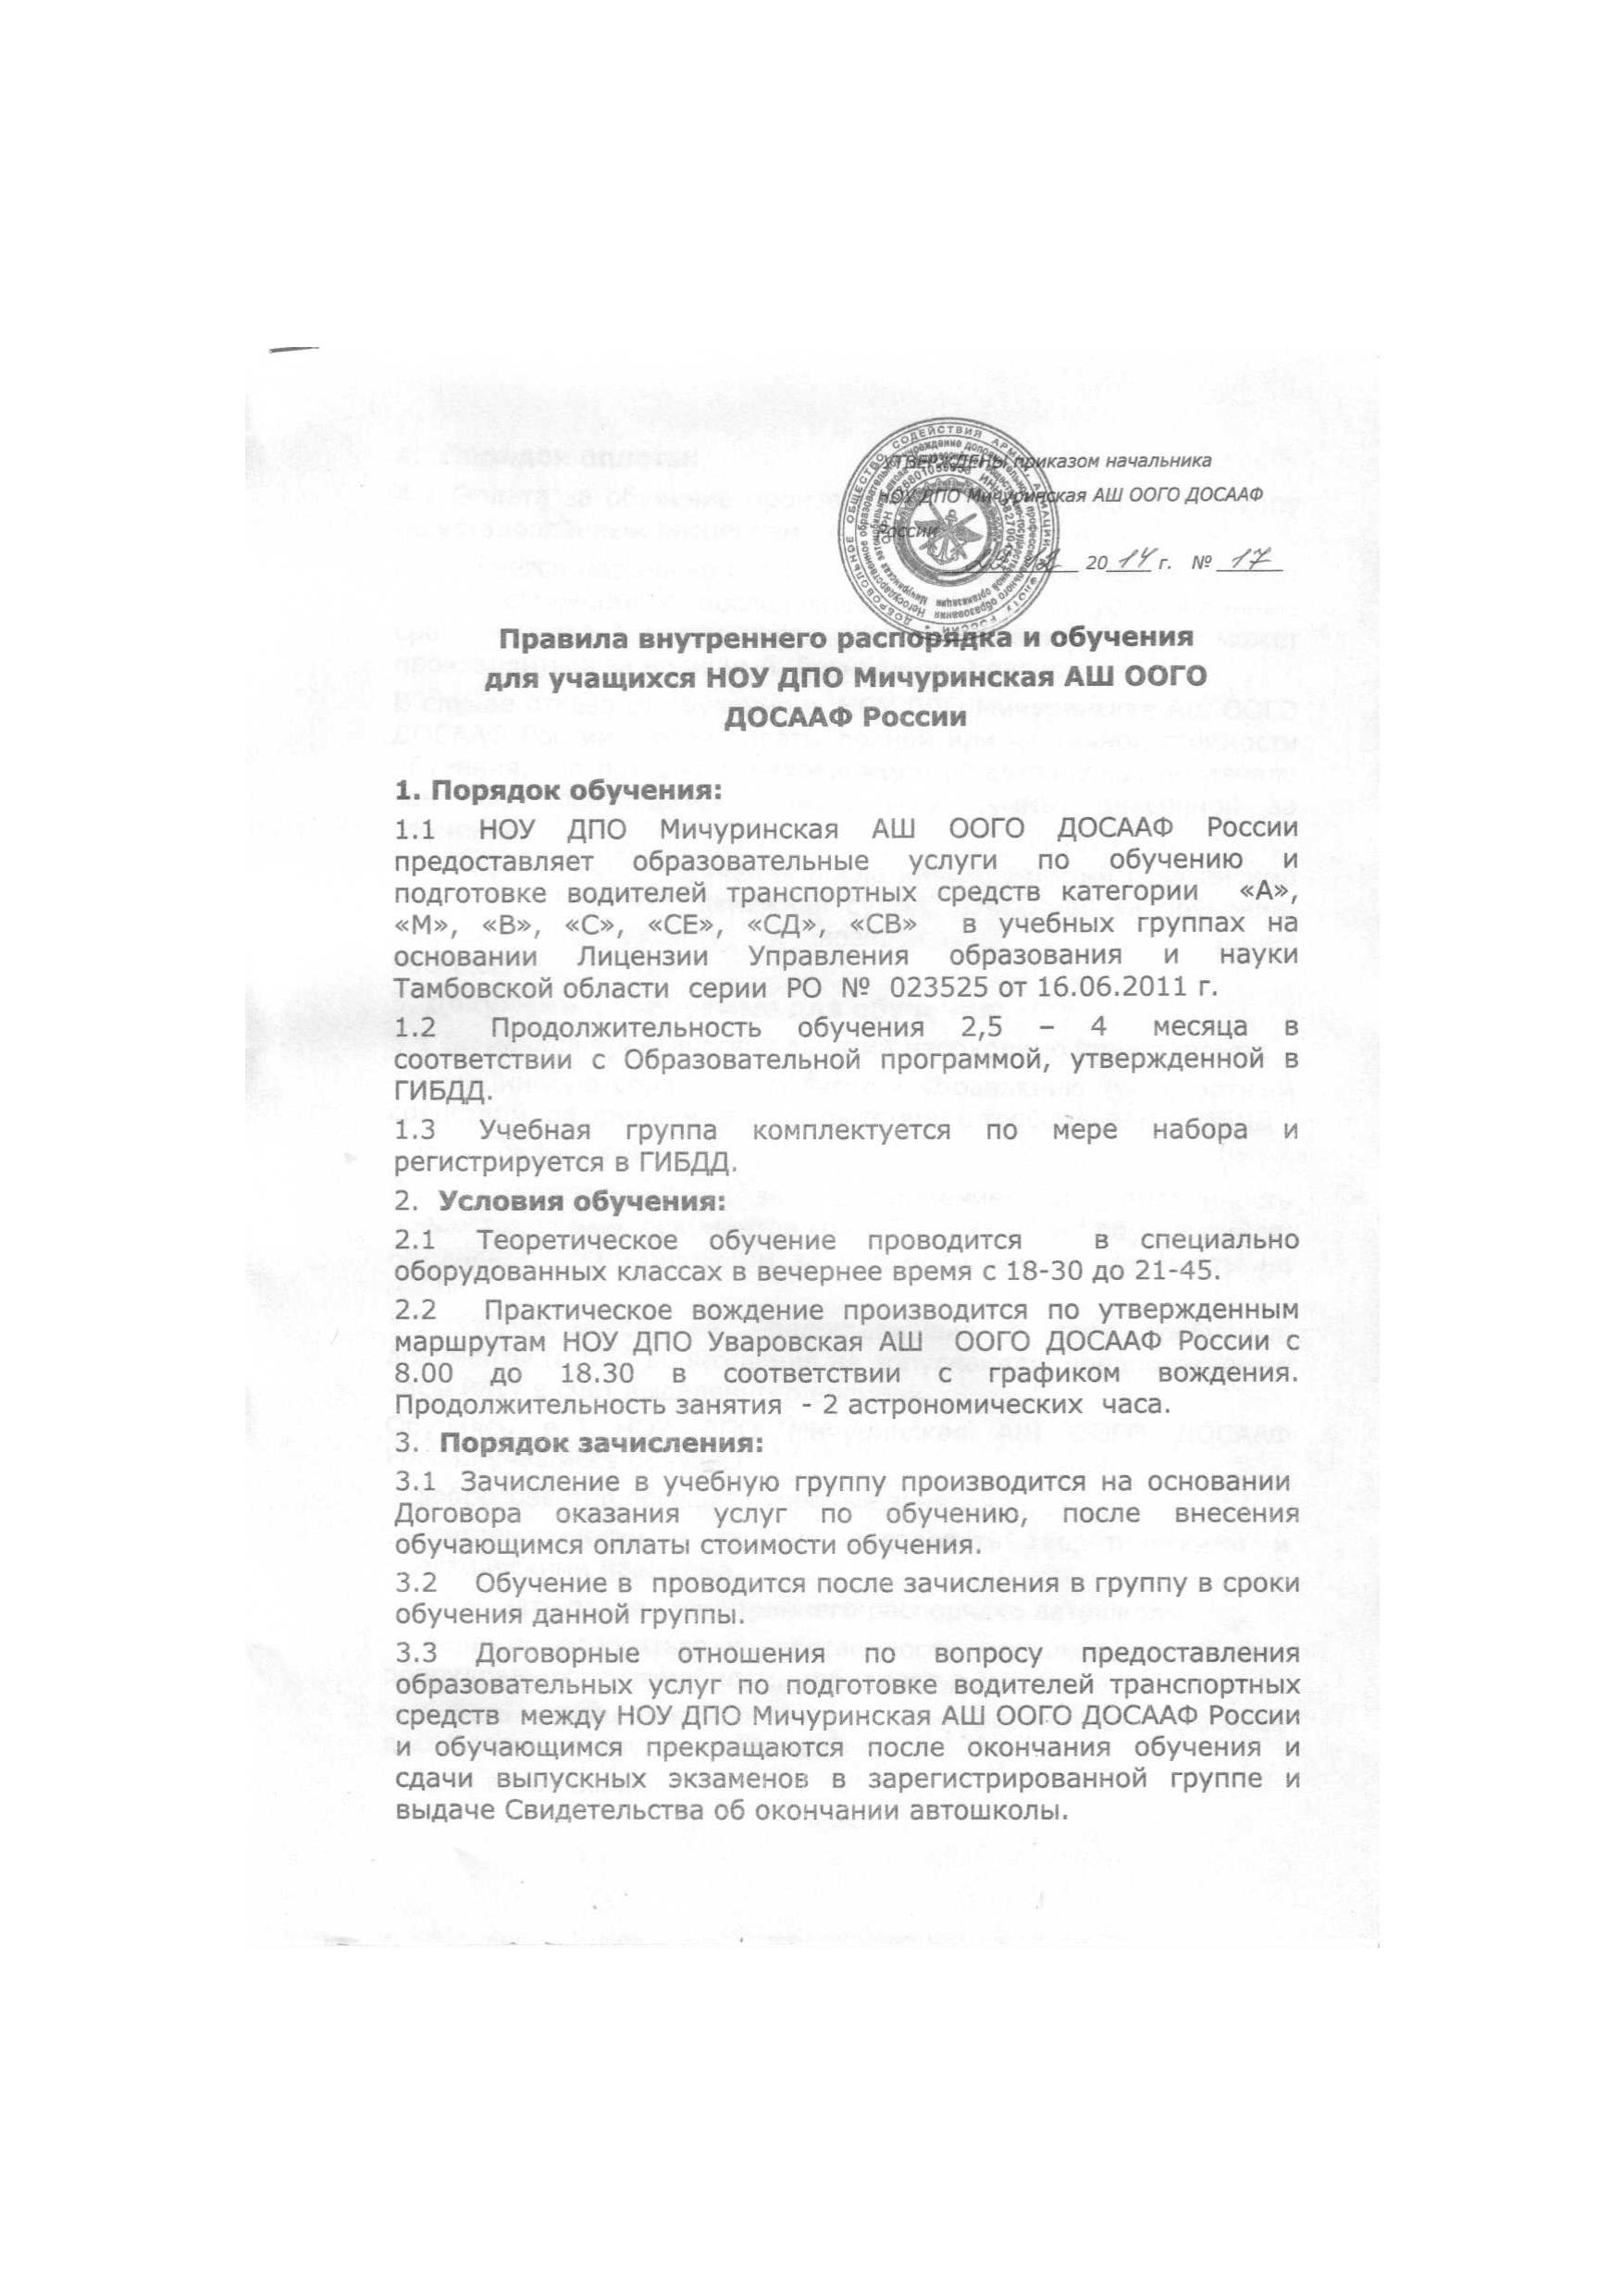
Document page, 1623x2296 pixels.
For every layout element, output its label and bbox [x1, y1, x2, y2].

picture [245, 347, 1380, 1948]
